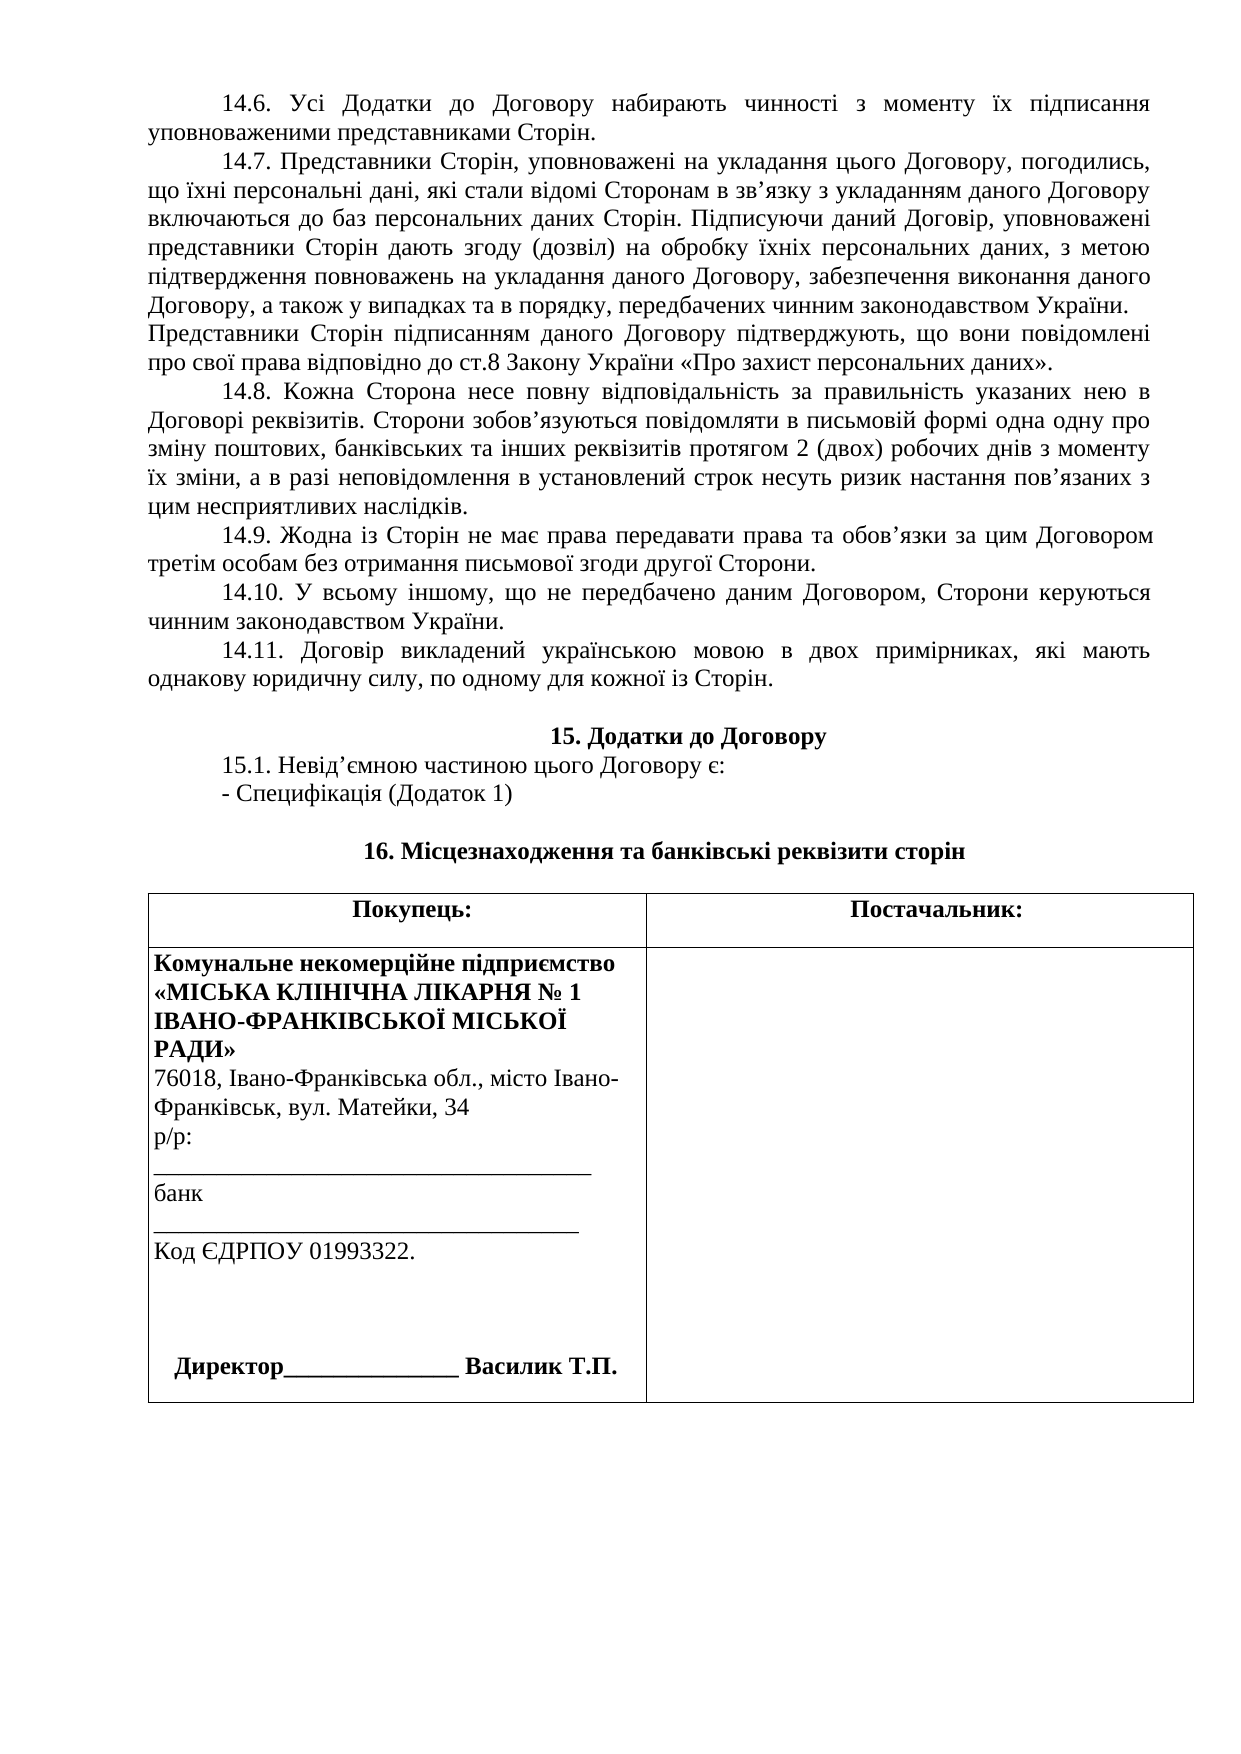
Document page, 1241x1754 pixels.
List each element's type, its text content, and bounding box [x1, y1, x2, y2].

text 16. Місцезнаходження та банківські реквізити сторін [177, 836, 1152, 865]
text 14.11. Договір викладений українською мовою в двох примірниках, які мають однакову юридичну силу, по одному для кожної із Сторін. [148, 635, 1152, 692]
table_cell [647, 948, 1193, 1402]
text - Специфікація (Додаток 1) [148, 778, 1155, 807]
table_header Постачальник: [647, 894, 1193, 947]
text 15. Додатки до Договору [148, 721, 1155, 750]
text 14.8. Кожна Сторона несе повну відповідальність за правильність указаних нею в Договорі реквізитів. Сторони зобов’язуються повідомляти в письмовій формі одна одну про зміну поштових, банківських та інших реквізитів протягом 2 (двох) робочих днів з моменту їх зміни, а в разі неповідомлення в установлений строк несуть ризик настання пов’язаних з цим несприятливих наслідків. [148, 376, 1152, 520]
table_cell Комунальне некомерційне підприємство «МІСЬКА КЛІНІЧНА ЛІКАРНЯ № 1 ІВАНО-ФРАНКІВСЬКОЇ МІСЬКОЇ РАДИ» 76018, Івано-Франківська обл., місто Івано-Франківськ, вул. Матейки, 34 р/р: ___________________________________ банк __________________________________ Код ЄДРПОУ 01993322. Директор______________ Василик Т.П. [149, 948, 646, 1402]
text 14.10. У всьому іншому, що не передбачено даним Договором, Сторони керуються чинним законодавством України. [148, 577, 1152, 635]
table_header Покупець: [149, 894, 646, 947]
text 14.7. Представники Сторін, уповноважені на укладання цього Договору, погодились, що їхні персональні дані, які стали відомі Сторонам в зв’язку з укладанням даного Договору включаються до баз персональних даних Сторін. Підписуючи даний Договір, уповноважені представники Сторін дають згоду (дозвіл) на обробку їхніх персональних даних, з метою підтвердження повноважень на укладання даного Договору, забезпечення виконання даного Договору, а також у випадках та в порядку, передбачених чинним законодавством України. [148, 146, 1152, 318]
text Представники Сторін підписанням даного Договору підтверджують, що вони повідомлені про свої права відповідно до ст.8 Закону України «Про захист персональних даних». [148, 318, 1152, 376]
text 14.9. Жодна із Сторін не має права передавати права та обов’язки за цим Договором третім особам без отримання письмової згоди другої Сторони. [148, 520, 1155, 577]
text 15.1. Невід’ємною частиною цього Договору є: [148, 750, 1155, 778]
text 14.6. Усі Додатки до Договору набирають чинності з моменту їх підписання уповноваженими представниками Сторін. [148, 88, 1152, 146]
